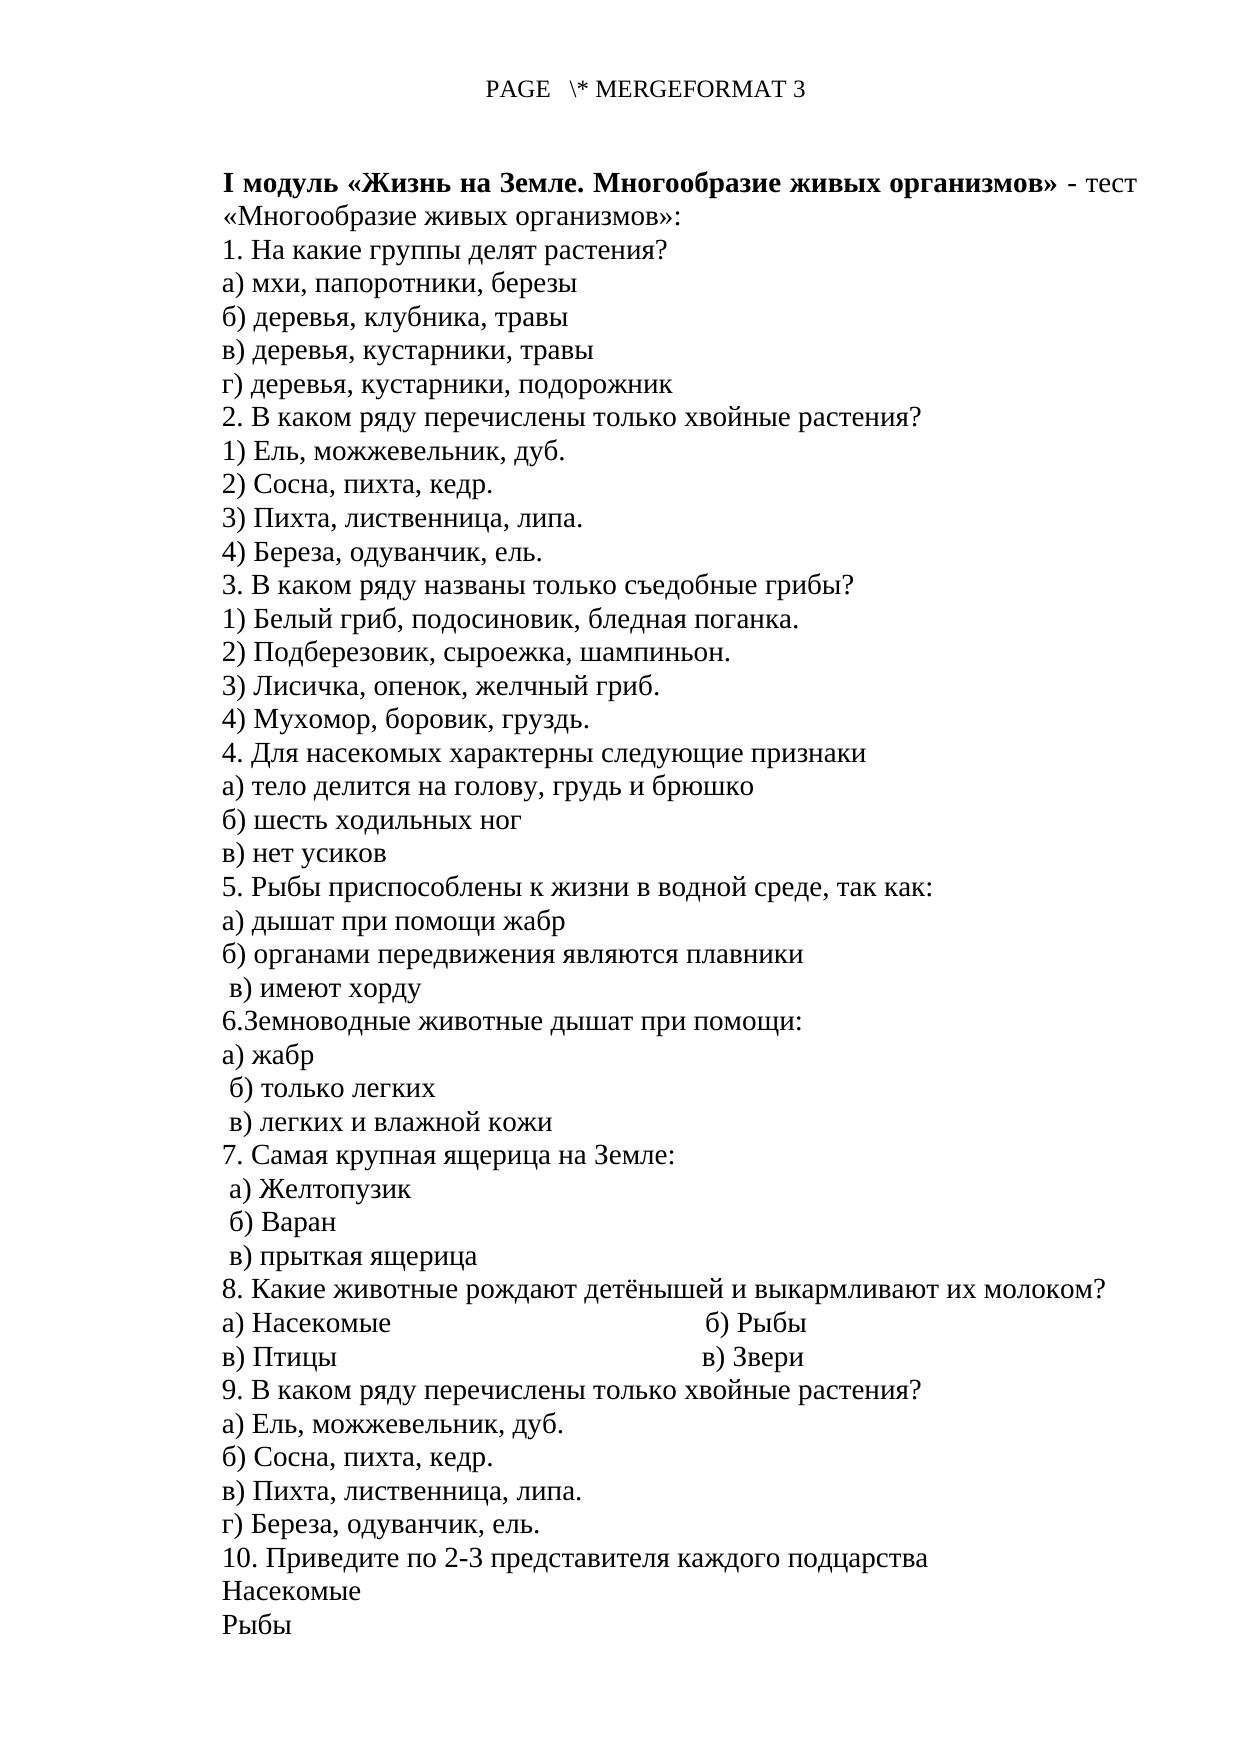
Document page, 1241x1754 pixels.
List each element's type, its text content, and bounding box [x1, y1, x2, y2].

text в) Птицы в) Звери [148, 1339, 1137, 1372]
text а) Желтопузик [148, 1171, 1137, 1204]
text 5. Рыбы приспособлены к жизни в водной среде, так как: [148, 869, 1137, 903]
text 4) Береза, одуванчик, ель. [148, 534, 1137, 567]
text а) дышат при помощи жабр [148, 903, 1137, 936]
text 2) Подберезовик, сыроежка, шампиньон. [148, 634, 1137, 668]
text 4. Для насекомых характерны следующие признаки [148, 735, 1137, 768]
text Рыбы [148, 1607, 1137, 1641]
text б) только легких [148, 1070, 1137, 1104]
text в) Пихта, лиственница, липа. [148, 1473, 1137, 1506]
text а) Насекомые б) Рыбы [148, 1305, 1137, 1339]
text 9. В каком ряду перечислены только хвойные растения? [148, 1372, 1137, 1406]
text б) органами передвижения являются плавники [148, 936, 1137, 970]
text 2. В каком ряду перечислены только хвойные растения? [148, 399, 1137, 433]
text 7. Самая крупная ящерица на Земле: [148, 1137, 1137, 1171]
text а) жабр [148, 1037, 1137, 1070]
text 1. На какие группы делят растения? [148, 232, 1137, 265]
text 1) Ель, можжевельник, дуб. [148, 433, 1137, 467]
text в) нет усиков [148, 836, 1137, 869]
text г) деревья, кустарники, подорожник [148, 366, 1137, 399]
text 3) Лисичка, опенок, желчный гриб. [148, 668, 1137, 701]
text 1) Белый гриб, подосиновик, бледная поганка. [148, 601, 1137, 634]
text б) шесть ходильных ног [148, 802, 1137, 836]
text б) деревья, клубника, травы [148, 299, 1137, 332]
text Насекомые [148, 1573, 1137, 1607]
text б) Варан [148, 1204, 1137, 1238]
text 4) Мухомор, боровик, груздь. [148, 701, 1137, 735]
text в) прыткая ящерица [148, 1238, 1137, 1272]
text 6.Земноводные животные дышат при помощи: [148, 1003, 1137, 1037]
text в) легких и влажной кожи [148, 1104, 1137, 1137]
text а) Ель, можжевельник, дуб. [148, 1406, 1137, 1439]
text г) Береза, одуванчик, ель. [148, 1506, 1137, 1540]
text 3. В каком ряду названы только съедобные грибы? [148, 567, 1137, 601]
text а) тело делится на голову, грудь и брюшко [148, 768, 1137, 802]
text 8. Какие животные рождают детёнышей и выкармливают их молоком? [148, 1272, 1137, 1305]
text в) имеют хорду [148, 970, 1137, 1003]
text 2) Сосна, пихта, кедр. [148, 467, 1137, 500]
text а) мхи, папоротники, березы [148, 265, 1137, 299]
text I модуль «Жизнь на Земле. Многообразие живых организмов» - тест «Многообразие живых организмов»: [223, 165, 1137, 232]
text в) деревья, кустарники, травы [148, 332, 1137, 366]
text 3) Пихта, лиственница, липа. [148, 500, 1137, 534]
text б) Сосна, пихта, кедр. [148, 1439, 1137, 1473]
text 10. Приведите по 2-3 представителя каждого подцарства [148, 1540, 1137, 1573]
